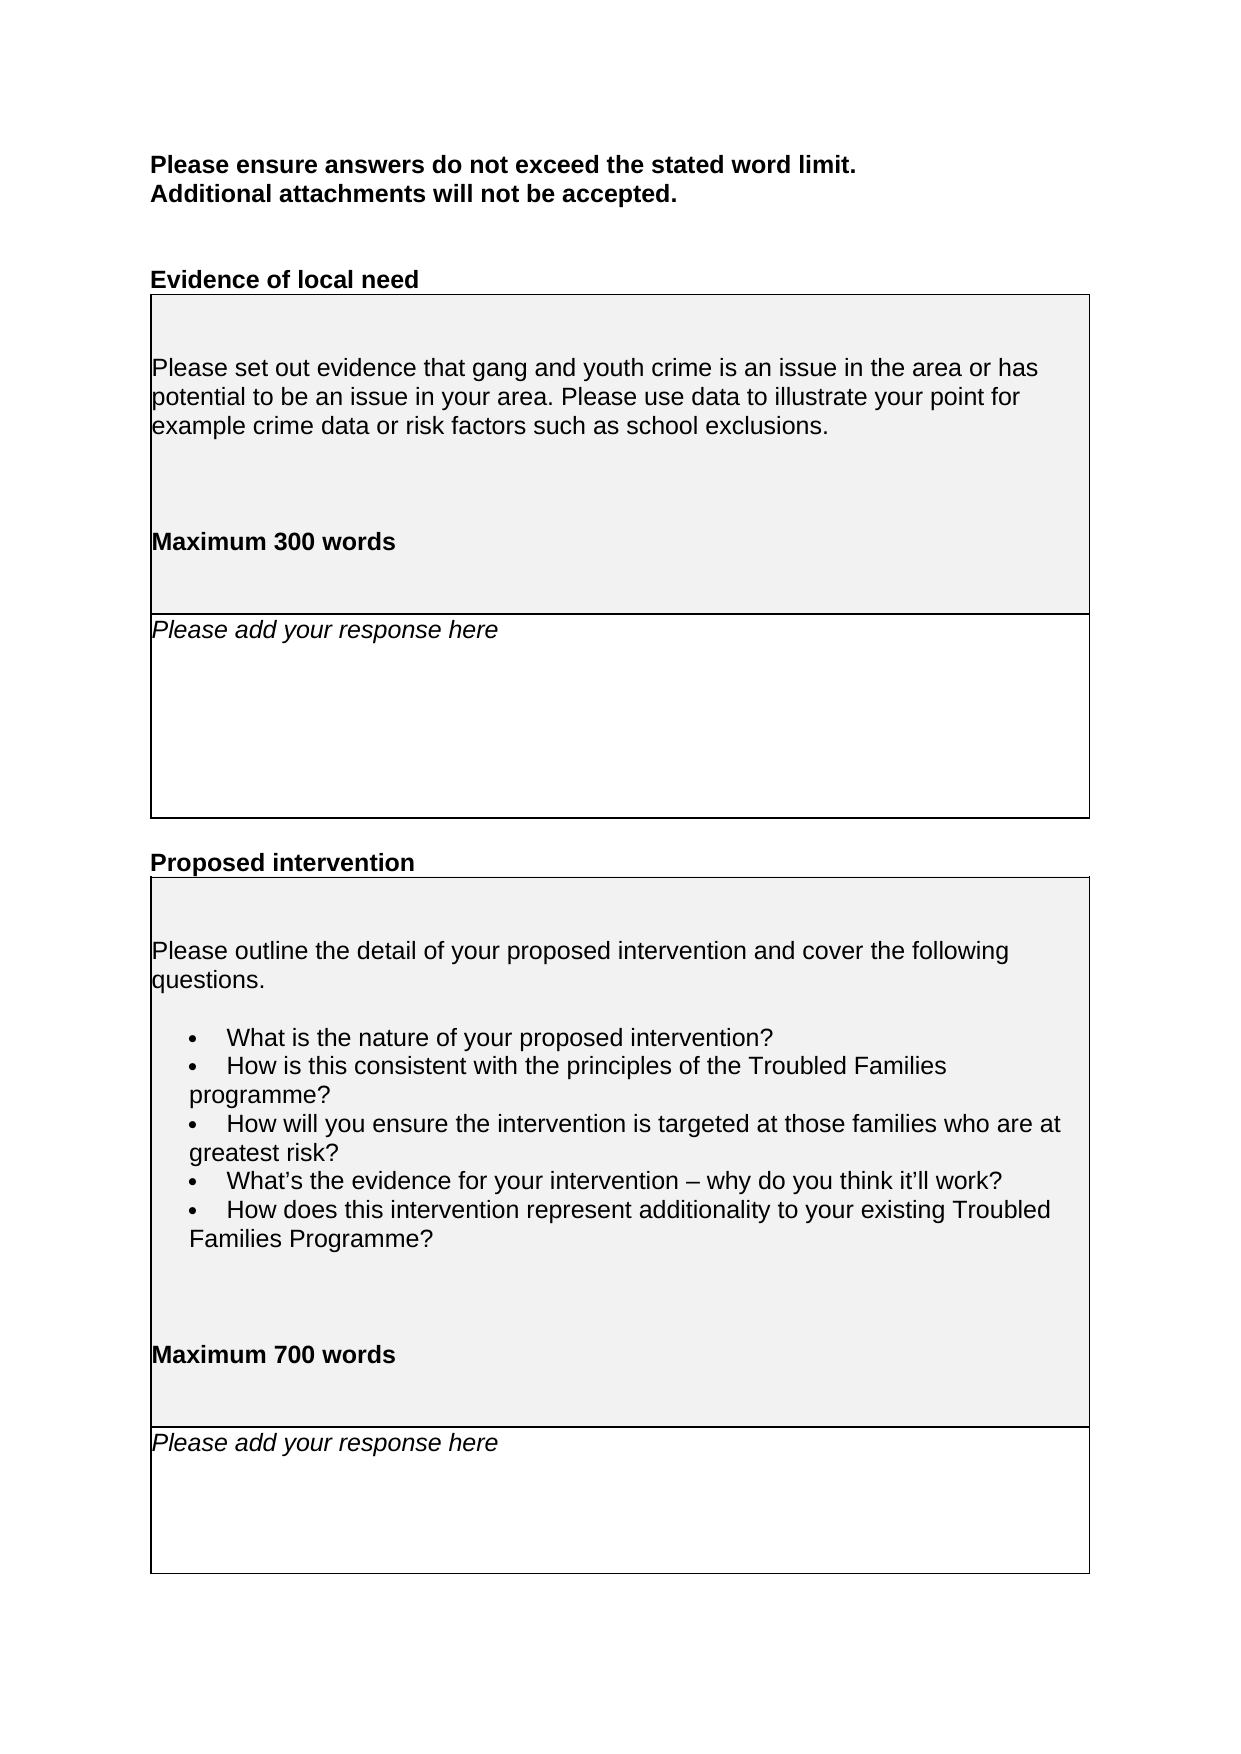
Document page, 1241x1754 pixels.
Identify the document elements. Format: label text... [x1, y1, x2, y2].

table_header Please outline the detail of your proposed intervention and cover the following questions. What is the nature of your proposed intervention? How is this consistent with the principles of the Troubled Families programme? How will you ensure the intervention is targeted at those families who are at greatest risk? What’s the evidence for your intervention – why do you think it’ll work? How does this intervention represent additionality to your existing Troubled Families Programme? Maximum 700 words [152, 878, 1089, 1426]
text Additional attachments will not be accepted. [150, 179, 1090, 207]
table_cell Please add your response here [152, 1428, 1089, 1572]
text Proposed intervention [150, 848, 1090, 876]
table_header Please set out evidence that gang and youth crime is an issue in the area or has potential to be an issue in your area. Please use data to illustrate your point for example crime data or risk factors such as school exclusions. Maximum 300 words [152, 295, 1089, 613]
text Please ensure answers do not exceed the stated word limit. [150, 150, 1090, 179]
table_cell Please add your response here [152, 615, 1089, 817]
text Evidence of local need [150, 265, 1090, 294]
